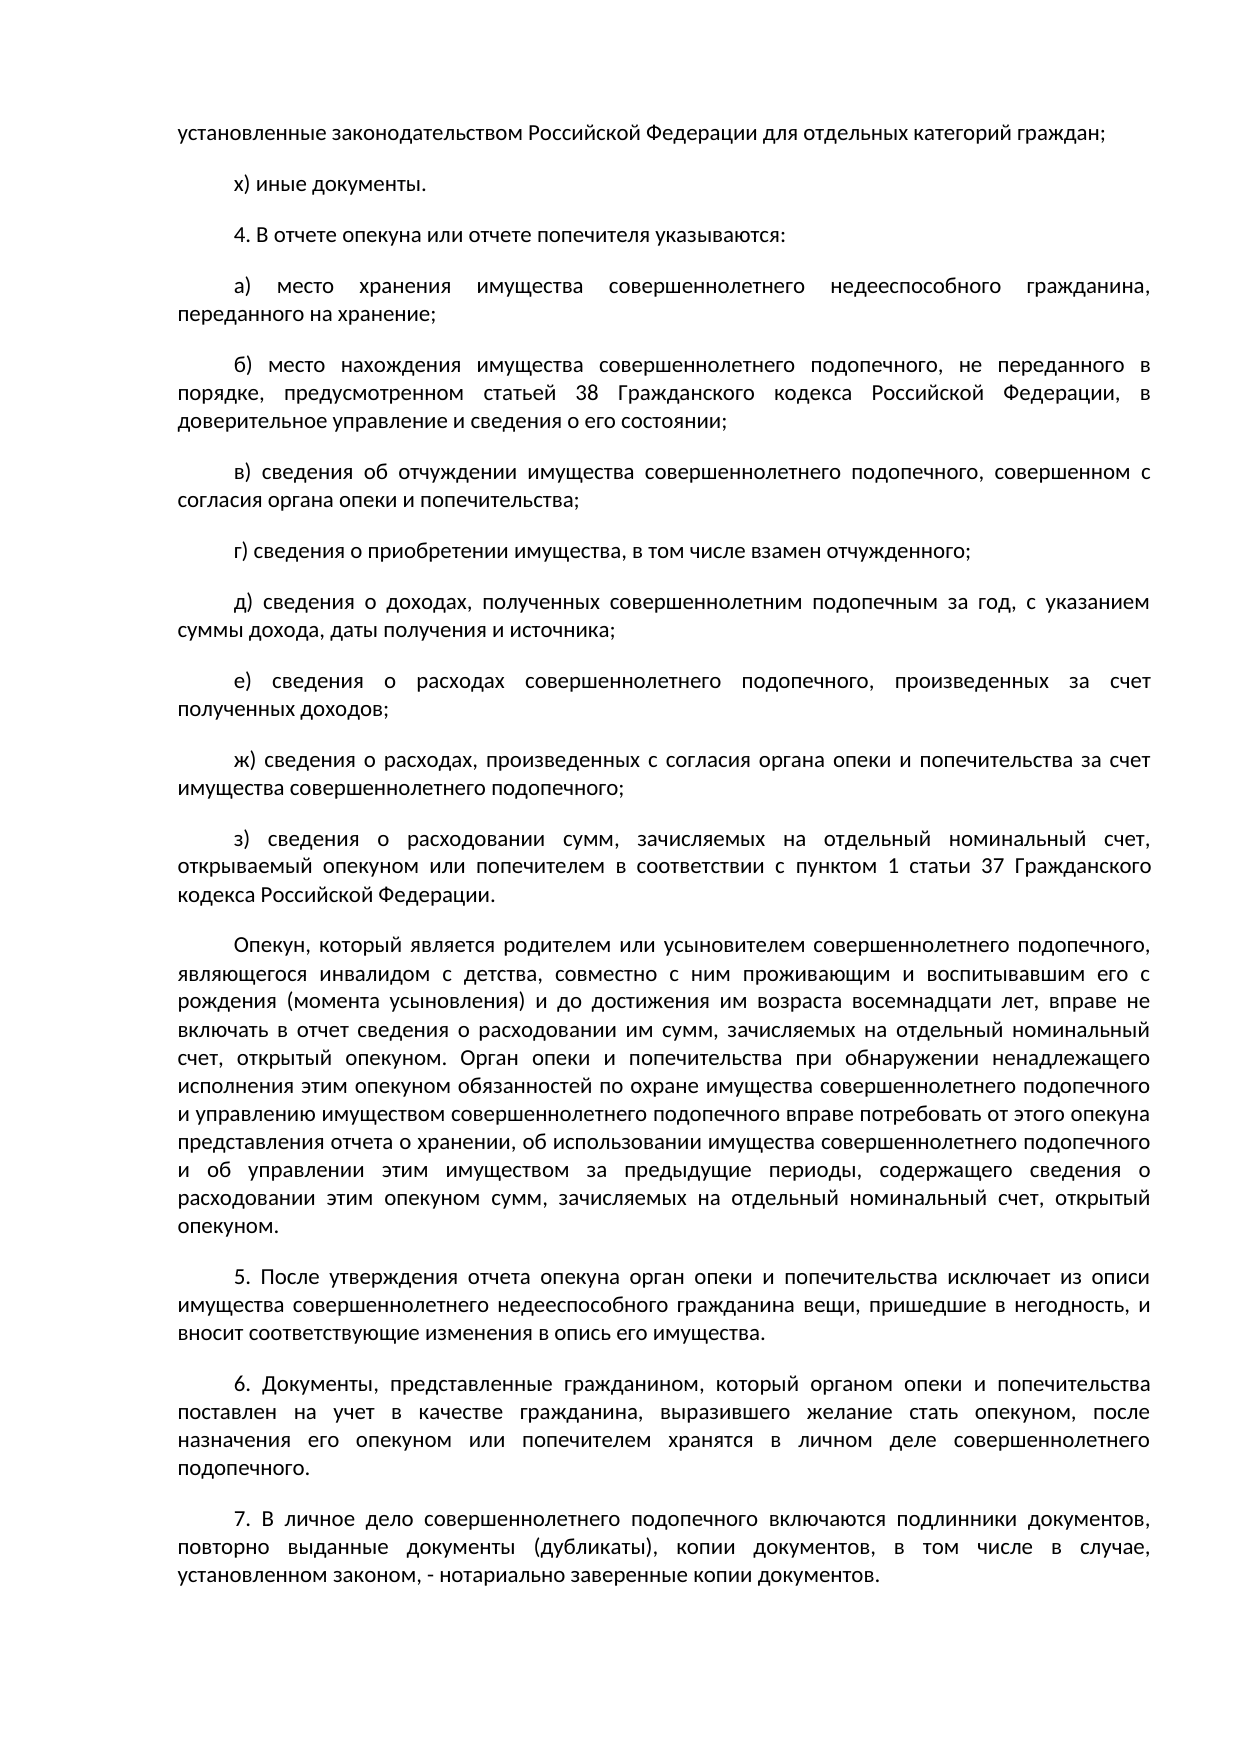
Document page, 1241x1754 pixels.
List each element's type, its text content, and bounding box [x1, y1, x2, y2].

text д) сведения о доходах, полученных совершеннолетним подопечным за год, с указанием суммы дохода, даты получения и источника; [177, 587, 1152, 643]
text г) сведения о приобретении имущества, в том числе взамен отчужденного; [177, 536, 1152, 564]
text 5. После утверждения отчета опекуна орган опеки и попечительства исключает из описи имущества совершеннолетнего недееспособного гражданина вещи, пришедшие в негодность, и вносит соответствующие изменения в опись его имущества. [177, 1262, 1152, 1346]
text е) сведения о расходах совершеннолетнего подопечного, произведенных за счет полученных доходов; [177, 666, 1152, 722]
text в) сведения об отчуждении имущества совершеннолетнего подопечного, совершенном с согласия органа опеки и попечительства; [177, 457, 1152, 513]
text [177, 118, 1152, 146]
text б) место нахождения имущества совершеннолетнего подопечного, не переданного в порядке, предусмотренном статьей 38 Гражданского кодекса Российской Федерации, в доверительное управление и сведения о его состоянии; [177, 350, 1152, 434]
text 7. В личное дело совершеннолетнего подопечного включаются подлинники документов, повторно выданные документы (дубликаты), копии документов, в том числе в случае, установленном законом, - нотариально заверенные копии документов. [177, 1504, 1152, 1588]
text х) иные документы. [177, 169, 1152, 197]
text а) место хранения имущества совершеннолетнего недееспособного гражданина, переданного на хранение; [177, 271, 1152, 327]
text ж) сведения о расходах, произведенных с согласия органа опеки и попечительства за счет имущества совершеннолетнего подопечного; [177, 745, 1152, 801]
text 4. В отчете опекуна или отчете попечителя указываются: [177, 220, 1152, 248]
text 6. Документы, представленные гражданином, который органом опеки и попечительства поставлен на учет в качестве гражданина, выразившего желание стать опекуном, после назначения его опекуном или попечителем хранятся в личном деле совершеннолетнего подопечного. [177, 1369, 1152, 1481]
text Опекун, который является родителем или усыновителем совершеннолетнего подопечного, являющегося инвалидом с детства, совместно с ним проживающим и воспитывавшим его с рождения (момента усыновления) и до достижения им возраста восемнадцати лет, вправе не включать в отчет сведения о расходовании им сумм, зачисляемых на отдельный номинальный счет, открытый опекуном. Орган опеки и попечительства при обнаружении ненадлежащего исполнения этим опекуном обязанностей по охране имущества совершеннолетнего подопечного и управлению имуществом совершеннолетнего подопечного вправе потребовать от этого опекуна представления отчета о хранении, об использовании имущества совершеннолетнего подопечного и об управлении этим имуществом за предыдущие периоды, содержащего сведения о расходовании этим опекуном сумм, зачисляемых на отдельный номинальный счет, открытый опекуном. [177, 931, 1152, 1239]
text з) сведения о расходовании сумм, зачисляемых на отдельный номинальный счет, открываемый опекуном или попечителем в соответствии с пунктом 1 статьи 37 Гражданского кодекса Российской Федерации. [177, 824, 1152, 908]
